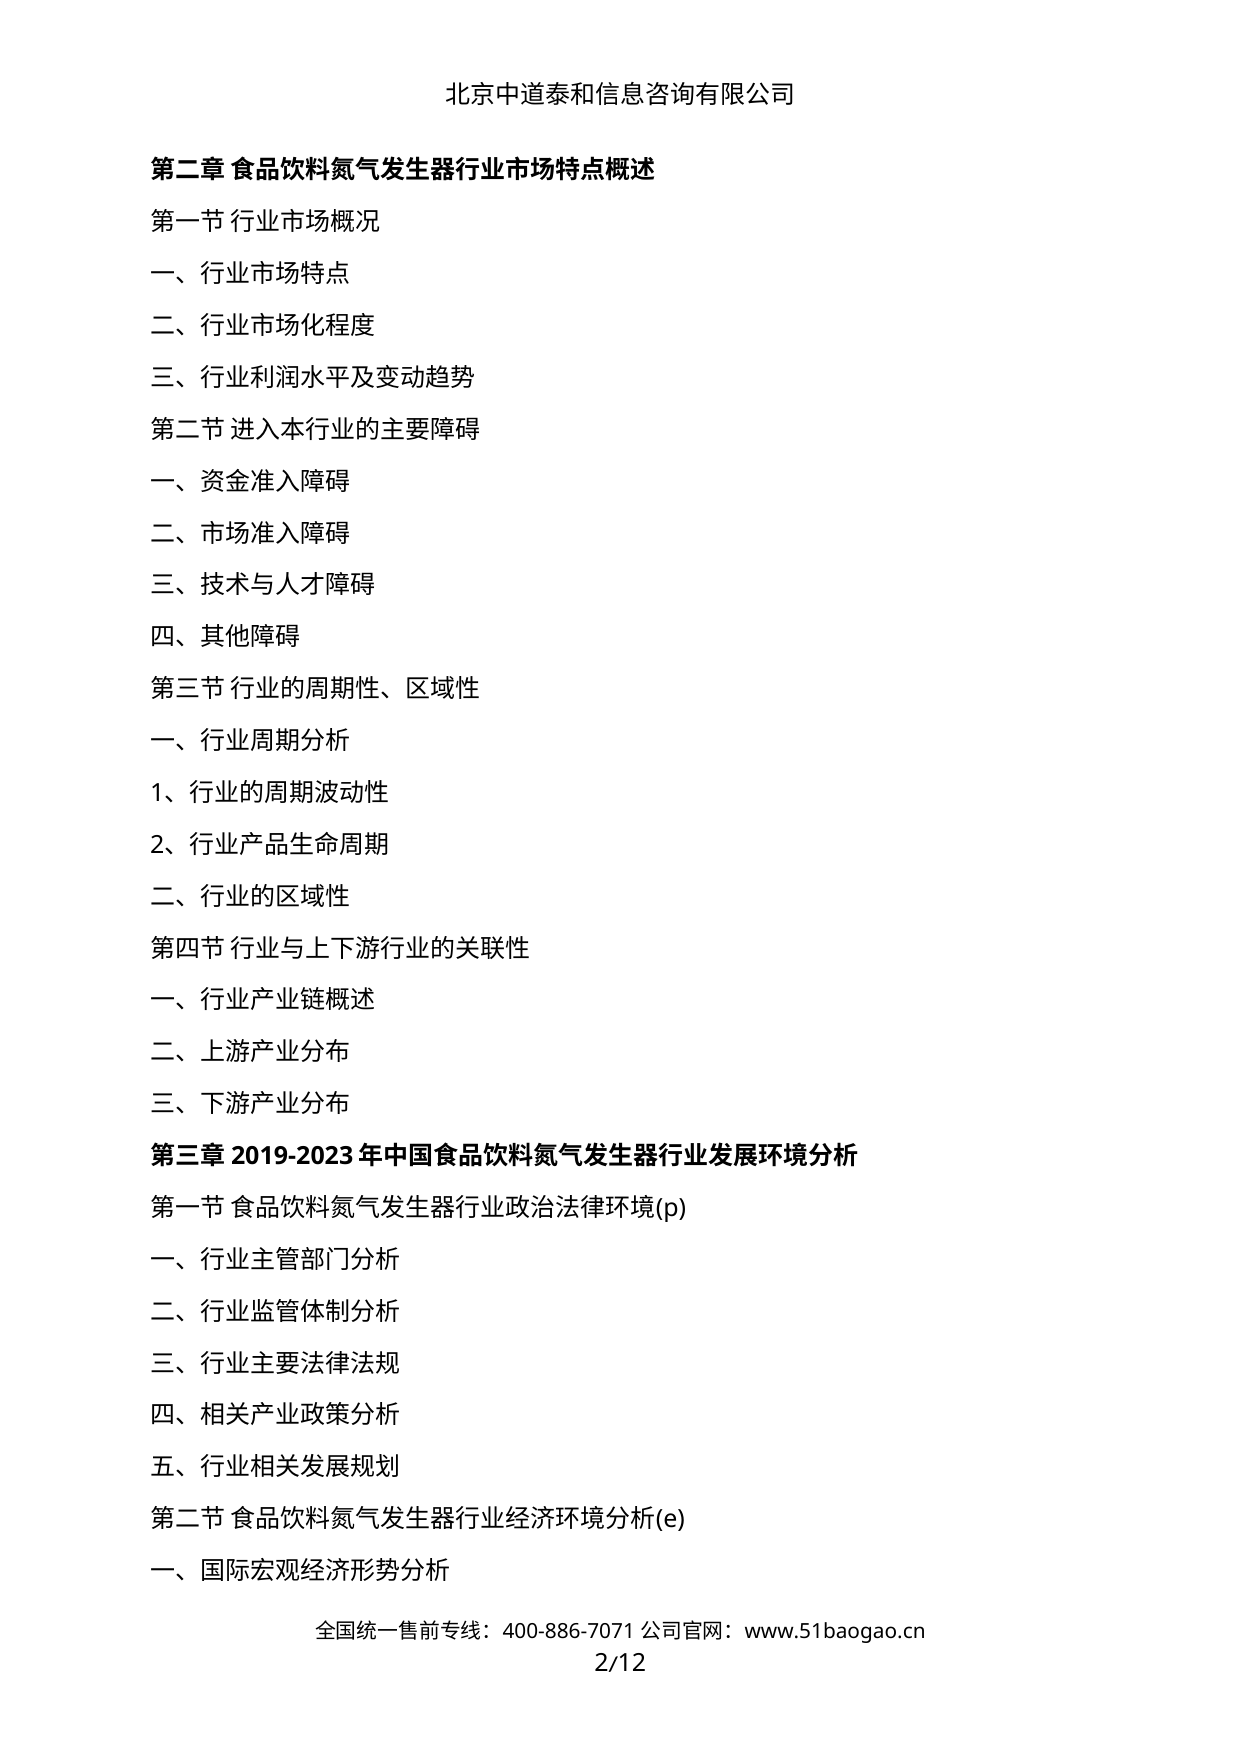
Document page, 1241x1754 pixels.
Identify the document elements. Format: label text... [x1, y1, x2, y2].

text 四、相关产业政策分析 [150, 1395, 1090, 1431]
text 二、上游产业分布 [150, 1032, 1090, 1068]
text 三、行业主要法律法规 [150, 1343, 1090, 1379]
text 三、行业利润水平及变动趋势 [150, 357, 1090, 394]
text 1、行业的周期波动性 [150, 772, 1090, 809]
text 二、行业的区域性 [150, 876, 1090, 912]
text 一、行业主管部门分析 [150, 1239, 1090, 1276]
text 一、国际宏观经济形势分析 [150, 1551, 1090, 1587]
text 第一节 食品饮料氮气发生器行业政治法律环境(p) [150, 1187, 1090, 1224]
text 第三节 行业的周期性、区域性 [150, 669, 1090, 705]
text 五、行业相关发展规划 [150, 1447, 1090, 1483]
text 二、行业市场化程度 [150, 306, 1090, 342]
text 二、市场准入障碍 [150, 513, 1090, 549]
text 三、技术与人才障碍 [150, 565, 1090, 601]
text 第一节 行业市场概况 [150, 202, 1090, 238]
text 一、资金准入障碍 [150, 461, 1090, 497]
text 第二章 食品饮料氮气发生器行业市场特点概述 [150, 150, 1090, 186]
text 第二节 食品饮料氮气发生器行业经济环境分析(e) [150, 1499, 1090, 1535]
text 第三章 2019-2023年中国食品饮料氮气发生器行业发展环境分析 [150, 1136, 1090, 1172]
text 三、下游产业分布 [150, 1084, 1090, 1120]
text 二、行业监管体制分析 [150, 1291, 1090, 1327]
text 四、其他障碍 [150, 617, 1090, 653]
text 一、行业周期分析 [150, 721, 1090, 757]
text 一、行业产业链概述 [150, 980, 1090, 1016]
text 第二节 进入本行业的主要障碍 [150, 409, 1090, 446]
text 2、行业产品生命周期 [150, 824, 1090, 861]
text 一、行业市场特点 [150, 254, 1090, 290]
text 第四节 行业与上下游行业的关联性 [150, 928, 1090, 964]
